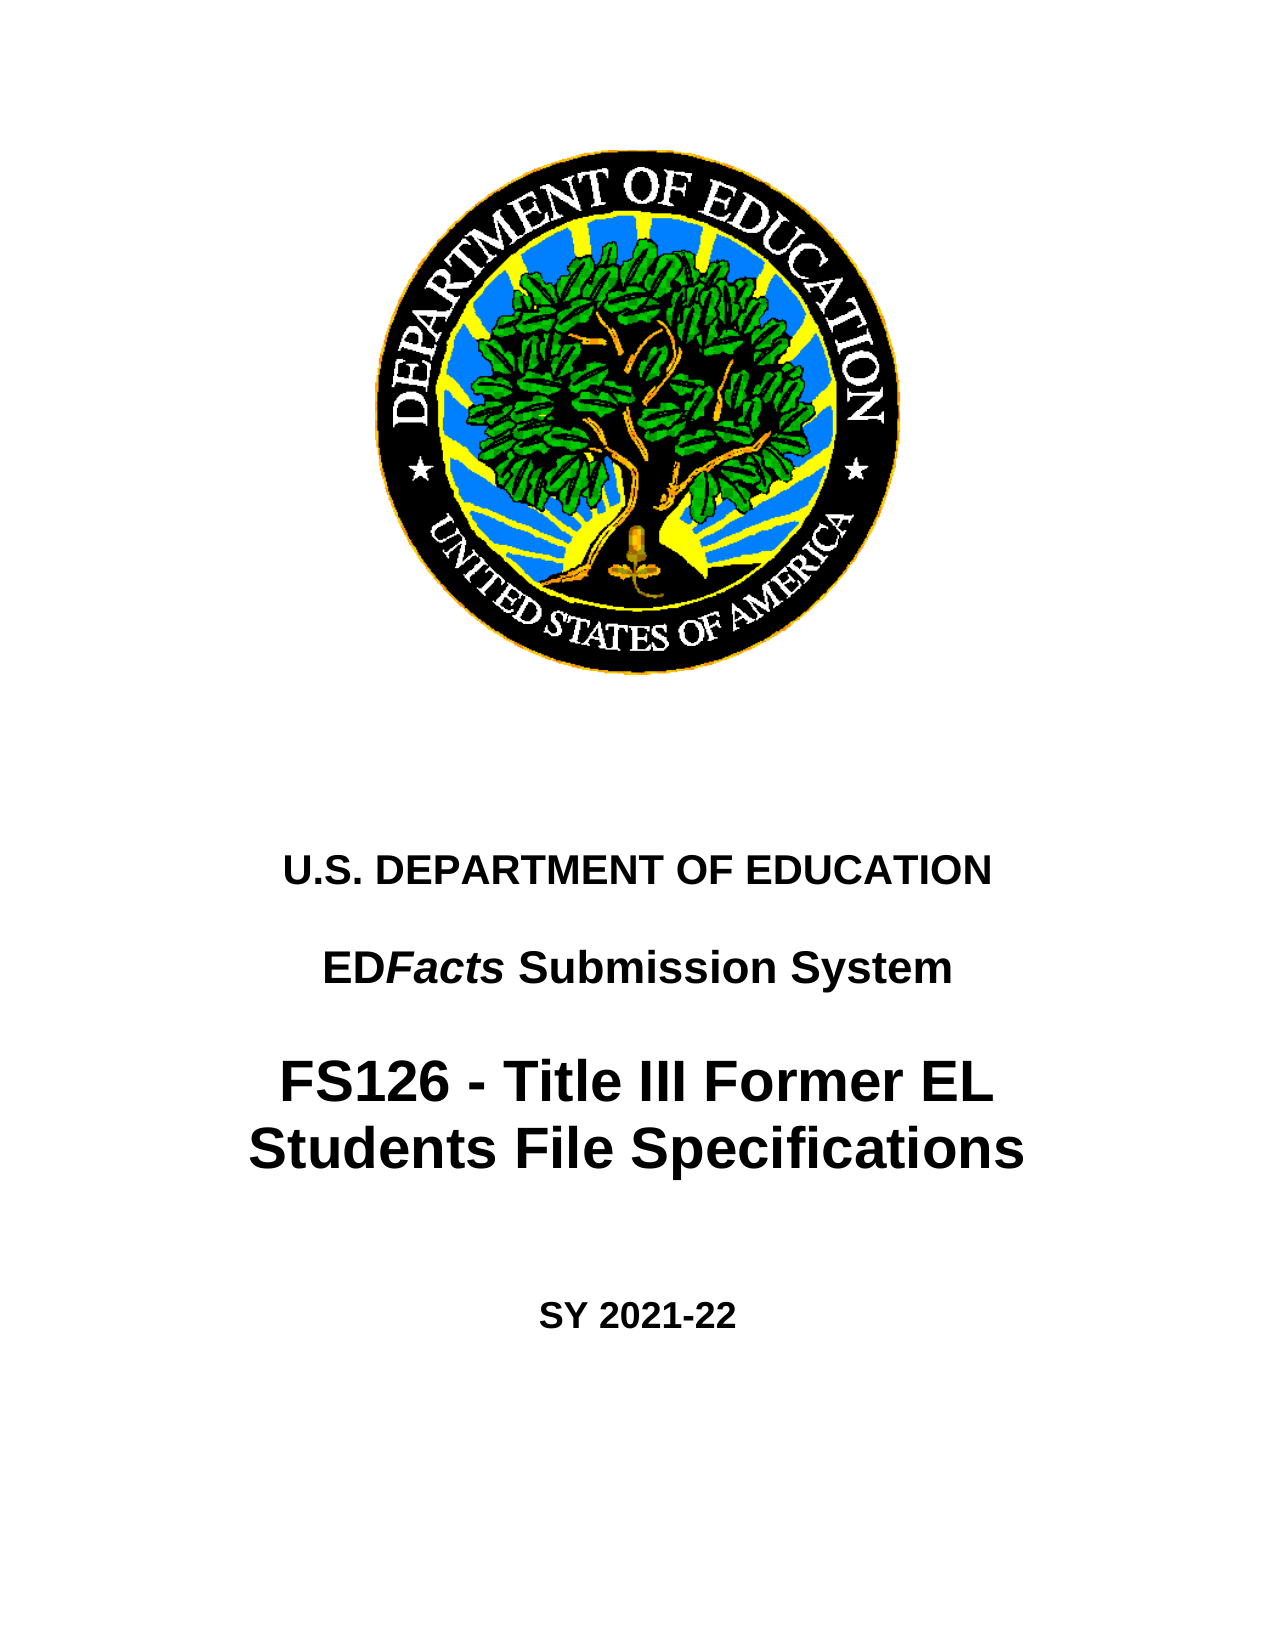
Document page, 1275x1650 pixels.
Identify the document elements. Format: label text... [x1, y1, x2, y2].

picture [375, 150, 901, 675]
title DEPARTMENT OF EDUCATION [150, 845, 1125, 893]
title EDFacts Submission System [150, 941, 1125, 993]
table_cell SY 2021-22 [150, 1293, 1125, 1336]
table_header FS126 - Title III Former EL Students File Specifications [150, 1046, 1125, 1293]
